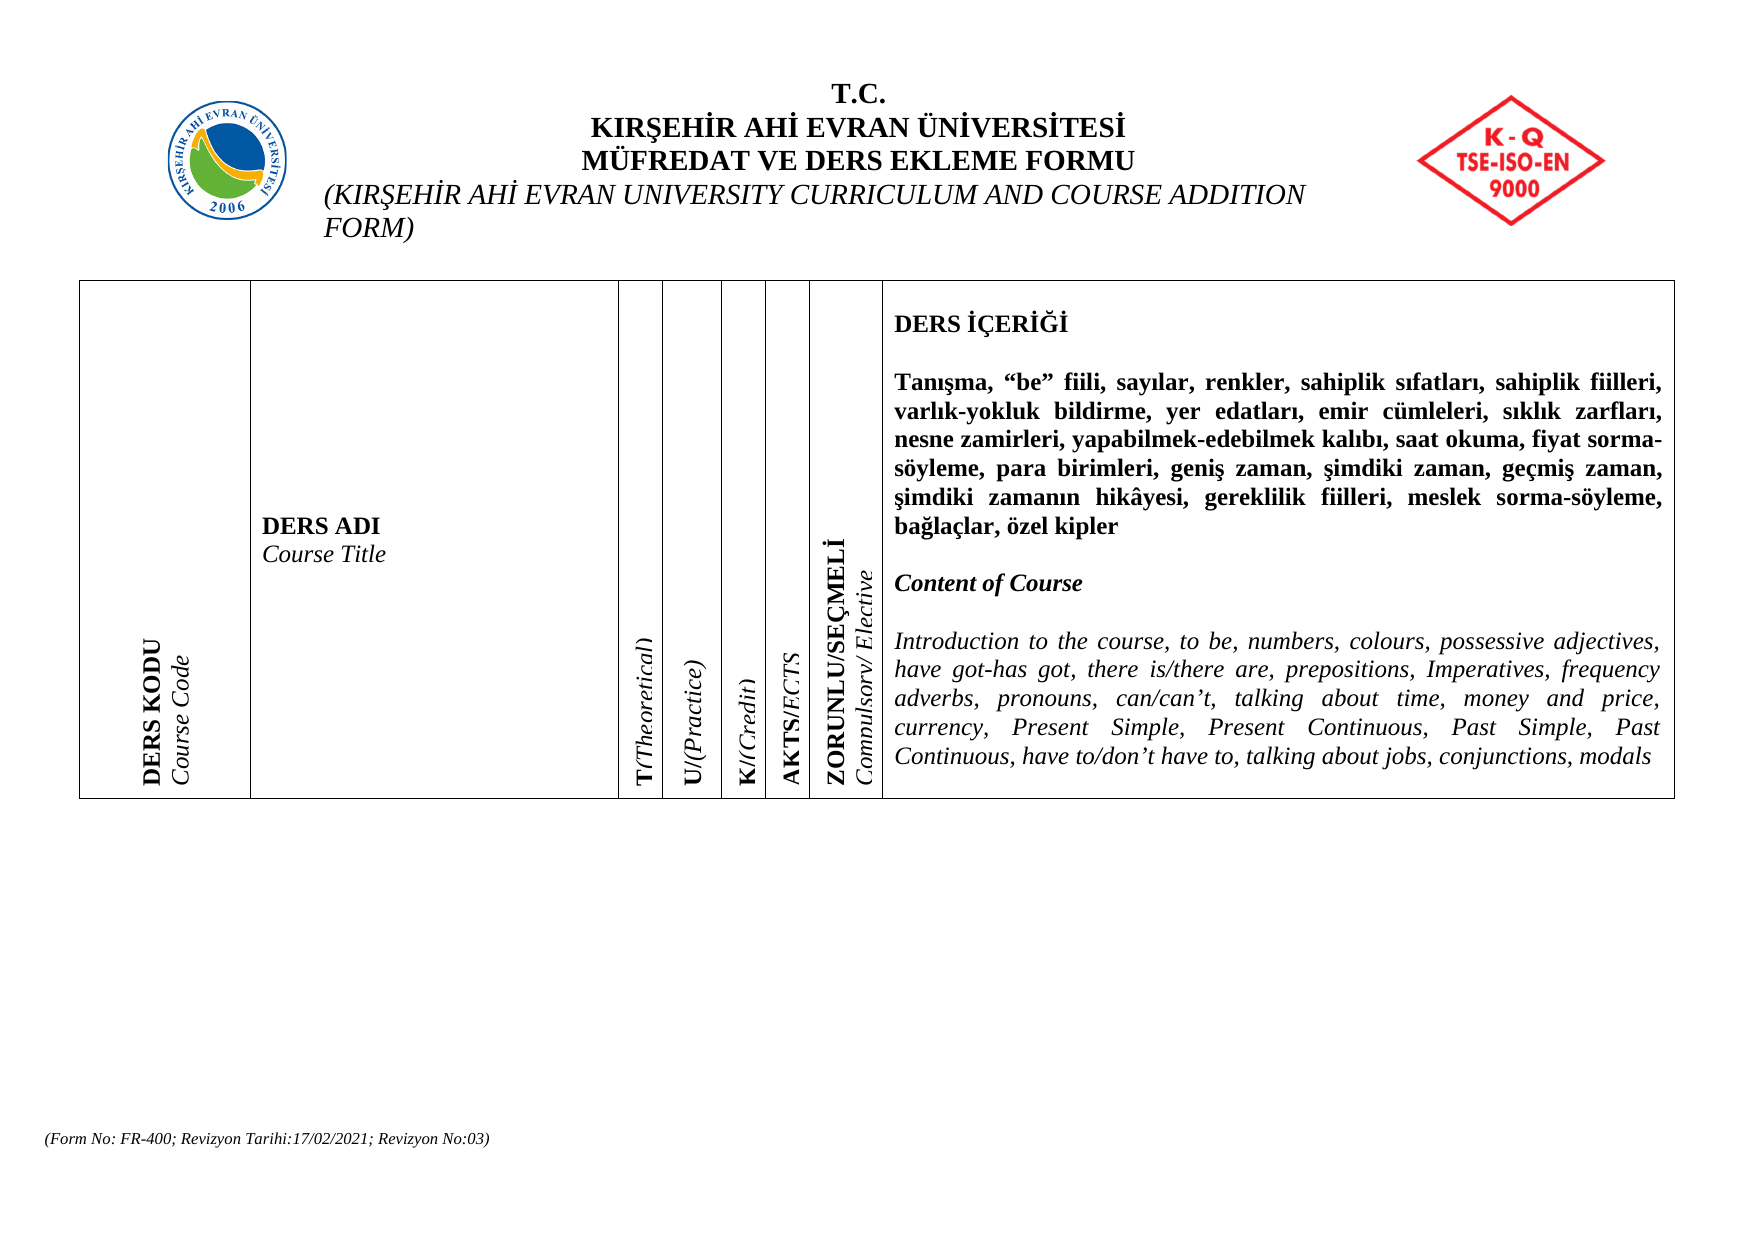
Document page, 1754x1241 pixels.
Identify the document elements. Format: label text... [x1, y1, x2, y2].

table_header K/(Credit) [722, 281, 765, 798]
table_header DERS İÇERİĞİ Tanışma, “be” fiili, sayılar, renkler, sahiplik sıfatları, sahiplik fiilleri, varlık-yokluk bildirme, yer edatları, emir cümleleri, sıklık zarfları, nesne zamirleri, yapabilmek-edebilmek kalıbı, saat okuma, fiyat sorma-söyleme, para birimleri, geniş zaman, şimdiki zaman, geçmiş zaman, şimdiki zamanın hikâyesi, gereklilik fiilleri, meslek sorma-söyleme, bağlaçlar, özel kipler Content of Course Introduction to the course, to be, numbers, colours, possessive adjectives, have got-has got, there is/there are, prepositions, Imperatives, frequency adverbs, pronouns, can/can’t, talking about time, money and price, currency, Present Simple, Present Continuous, Past Simple, Past Continuous, have to/don’t have to, talking about jobs, conjunctions, modals [883, 281, 1674, 798]
picture [1416, 95, 1606, 226]
table_header U/(Practice) [663, 281, 721, 798]
table_header DERS KODU Course Code [80, 281, 250, 798]
table_header ZORUNLU/SEÇMELİ Compulsory/ Elective [810, 281, 882, 798]
table_header T(Theoretical) [619, 281, 662, 798]
picture [167, 101, 287, 220]
table_header DERS ADI Course Title [251, 281, 618, 798]
table_header AKTS/ECTS [766, 281, 809, 798]
